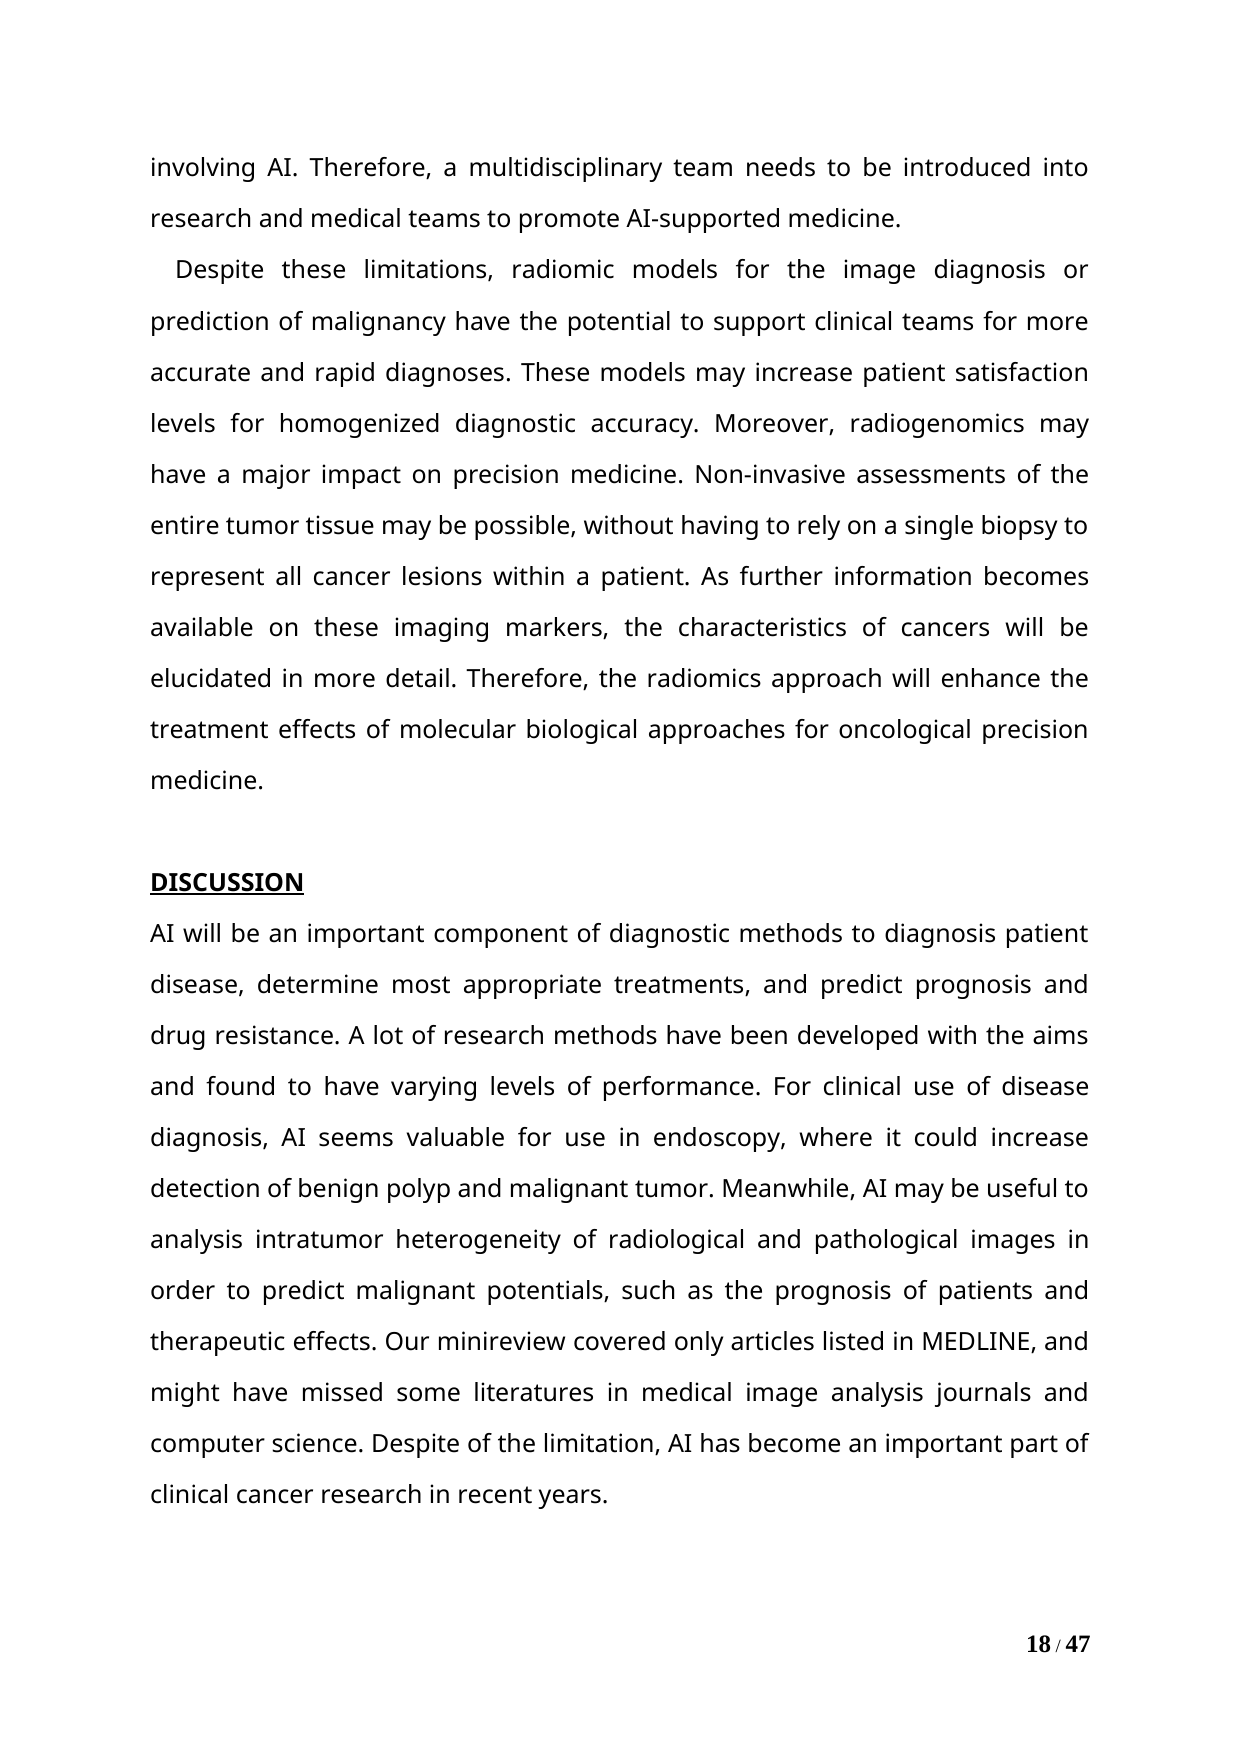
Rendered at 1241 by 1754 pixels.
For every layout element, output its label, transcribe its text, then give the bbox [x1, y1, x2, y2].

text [150, 150, 1090, 235]
text DiSCUSSION [150, 864, 1090, 899]
text AI will be an important component of diagnostic methods to diagnosis patient disease, determine most appropriate treatments, and predict prognosis and drug resistance. A lot of research methods have been developed with the aims and found to have varying levels of performance. For clinical use of disease diagnosis, AI seems valuable for use in endoscopy, where it could increase detection of benign polyp and malignant tumor. Meanwhile, AI may be useful to analysis intratumor heterogeneity of radiological and pathological images in order to predict malignant potentials, such as the prognosis of patients and therapeutic effects. Our minireview covered only articles listed in MEDLINE, and might have missed some literatures in medical image analysis journals and computer science. Despite of the limitation, AI has become an important part of clinical cancer research in recent years. [150, 916, 1090, 1511]
text Despite these limitations, radiomic models for the image diagnosis or prediction of malignancy have the potential to support clinical teams for more accurate and rapid diagnoses. These models may increase patient satisfaction levels for homogenized diagnostic accuracy. Moreover, radiogenomics may have a major impact on precision medicine. Non-invasive assessments of the entire tumor tissue may be possible, without having to rely on a single biopsy to represent all cancer lesions within a patient. As further information becomes available on these imaging markers, the characteristics of cancers will be elucidated in more detail. Therefore, the radiomics approach will enhance the treatment effects of molecular biological approaches for oncological precision medicine. [150, 252, 1090, 797]
